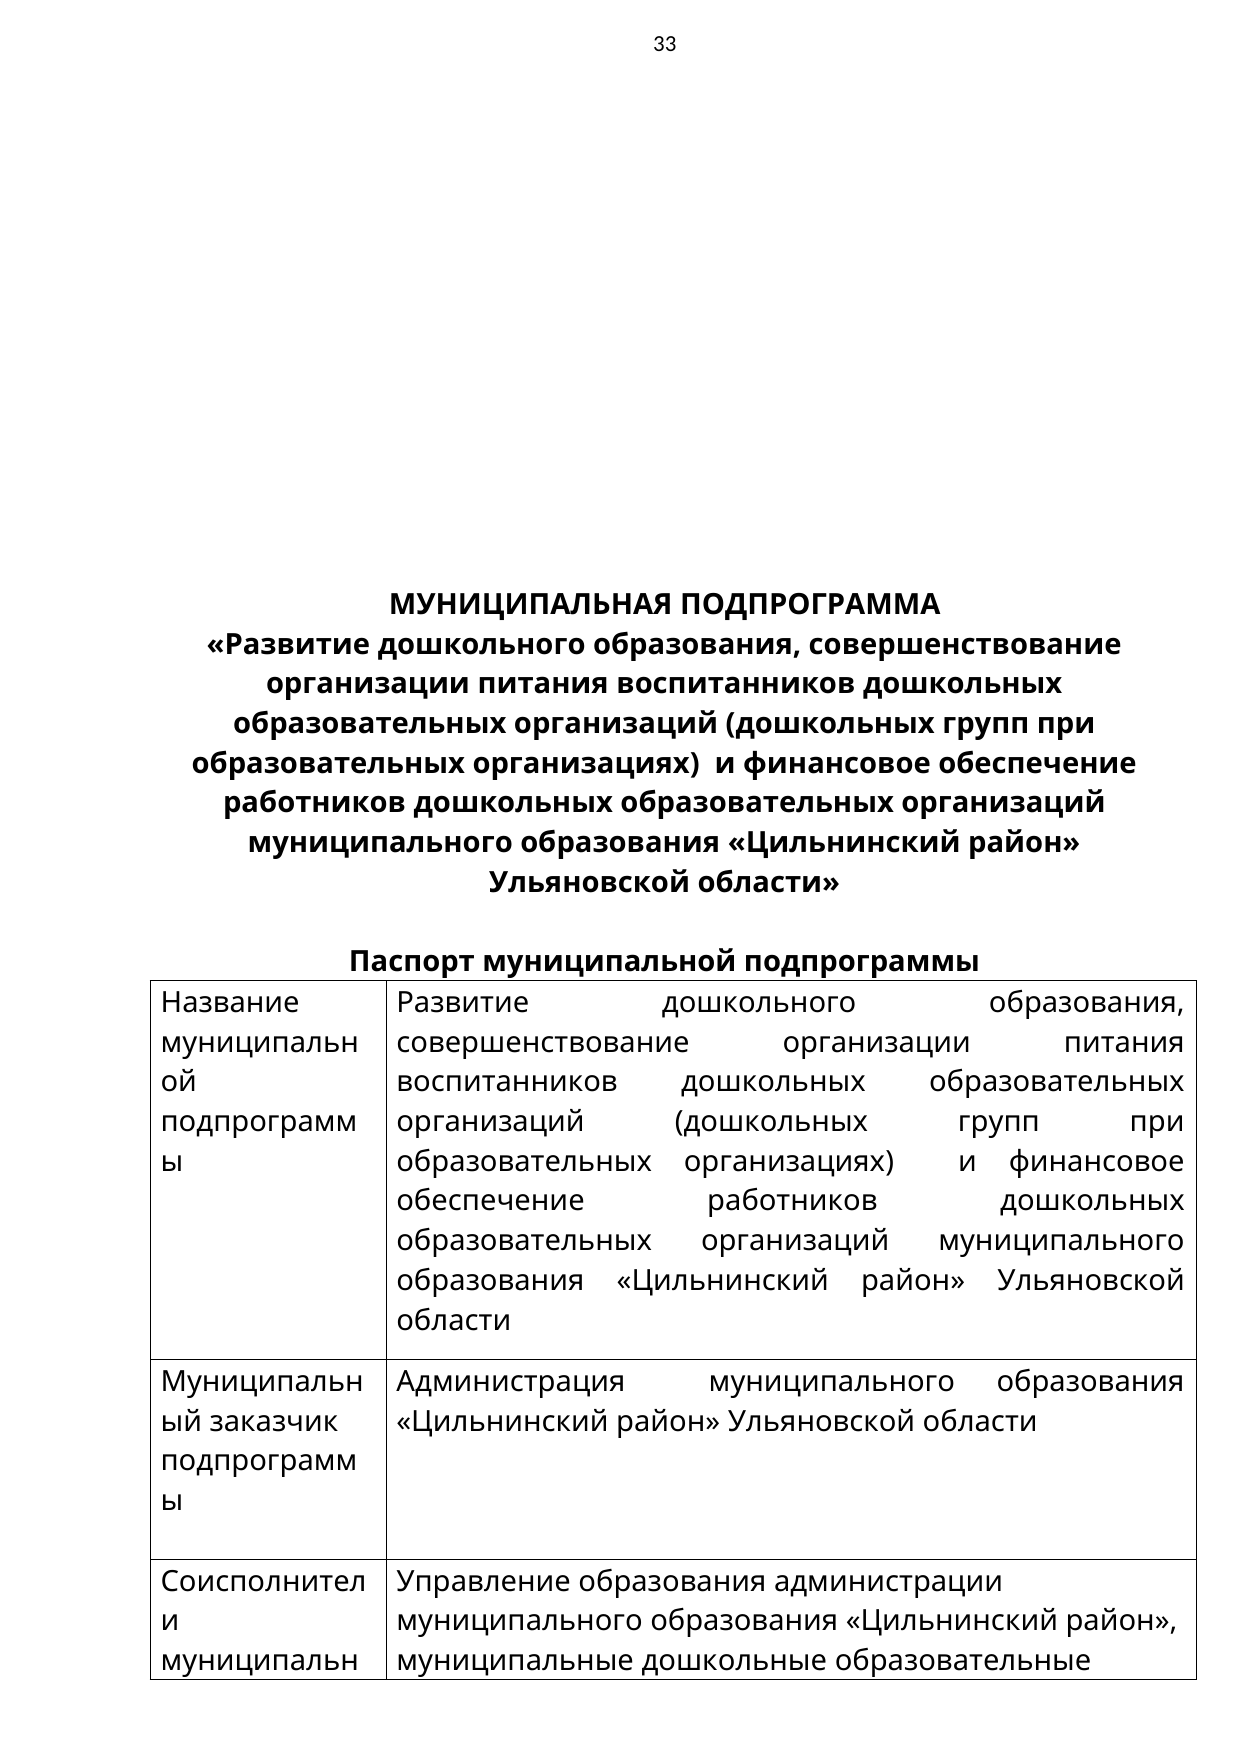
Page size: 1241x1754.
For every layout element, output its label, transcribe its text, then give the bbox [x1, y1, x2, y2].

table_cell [151, 1560, 386, 1679]
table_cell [387, 1560, 1196, 1679]
text «Развитие дошкольного образования, совершенствование организации питания воспитанников дошкольных образовательных организаций (дошкольных групп при образовательных организациях) и финансовое обеспечение работников дошкольных образовательных организаций муниципального образования «Цильнинский район» [162, 623, 1166, 861]
table_header Развитие дошкольного образования, совершенствование организации питания воспитанников дошкольных образовательных организаций (дошкольных групп при образовательных организациях) и финансовое обеспечение работников дошкольных образовательных организаций муниципального образования «Цильнинский район» Ульяновской области [387, 981, 1196, 1359]
table_header Название муниципальной подпрограммы [151, 981, 386, 1359]
table_cell Муниципальный заказчик подпрограммы [151, 1360, 386, 1559]
table_cell Администрация муниципального образования «Цильнинский район» Ульяновской области [387, 1360, 1196, 1559]
text МУНИЦИПАЛЬНАЯ ПОДПРОГРАММА [162, 583, 1166, 623]
text Ульяновской области» [162, 861, 1166, 901]
text Паспорт муниципальной подпрограммы [162, 941, 1166, 980]
